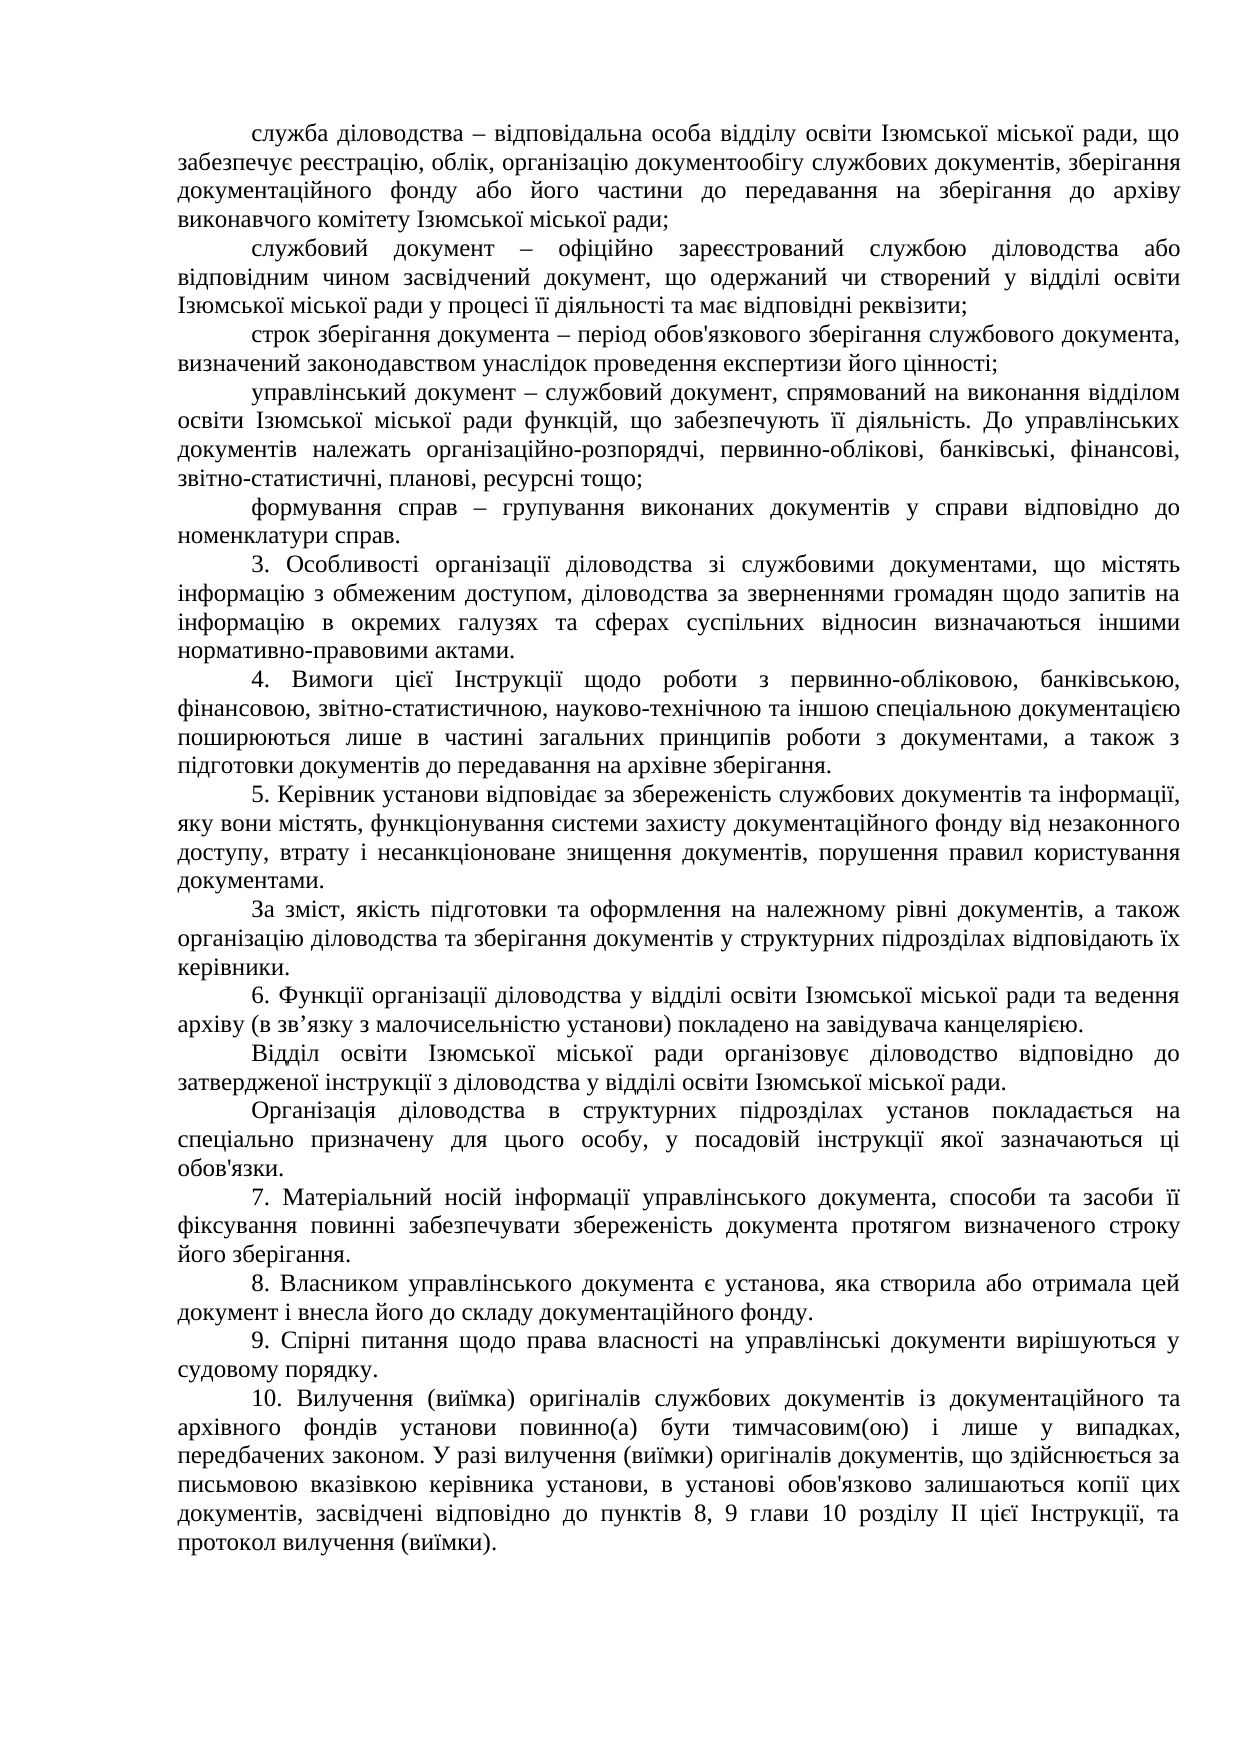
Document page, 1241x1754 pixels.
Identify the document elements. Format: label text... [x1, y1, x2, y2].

text 7. Матеріальний носій інформації управлінського документа, способи та засоби її фіксування повинні забезпечувати збереженість документа протягом визначеного строку його зберігання. [177, 1182, 1181, 1268]
text строк зберігання документа – період обов'язкового зберігання службового документа, визначений законодавством унаслідок проведення експертизи його цінності; [177, 319, 1181, 377]
text формування справ – групування виконаних документів у справи відповідно до номенклатури справ. [177, 492, 1181, 549]
text Відділ освіти Ізюмської міської ради організовує діловодство відповідно до затвердженої інструкції з діловодства у відділі освіти Ізюмської міської ради. [177, 1038, 1181, 1096]
text служба діловодства – відповідальна особа відділу освіти Ізюмської міської ради, що забезпечує реєстрацію, облік, організацію документообігу службових документів, зберігання документаційного фонду або його частини до передавання на зберігання до архіву виконавчого комітету Ізюмської міської ради; [177, 118, 1181, 233]
text 10. Вилучення (виїмка) оригіналів службових документів із документаційного та архівного фондів установи повинно(а) бути тимчасовим(ою) і лише у випадках, передбачених законом. У разі вилучення (виїмки) оригіналів документів, що здійснюється за письмовою вказівкою керівника установи, в установі обов'язково залишаються копії цих документів, засвідчені відповідно до пунктів 8, 9 глави 10 розділу II цієї Інструкції, та протокол вилучення (виїмки). [177, 1383, 1181, 1556]
text 9. Спірні питання щодо права власності на управлінські документи вирішуються у судовому порядку. [177, 1326, 1181, 1383]
text 8. Власником управлінського документа є установа, яка створила або отримала цей документ і внесла його до складу документаційного фонду. [177, 1268, 1181, 1326]
text 4. Вимоги цієї Інструкції щодо роботи з первинно-обліковою, банківською, фінансовою, звітно-статистичною, науково-технічною та іншою спеціальною документацією поширюються лише в частині загальних принципів роботи з документами, а також з підготовки документів до передавання на архівне зберігання. [177, 664, 1181, 779]
text управлінський документ – службовий документ, спрямований на виконання відділом освіти Ізюмської міської ради функцій, що забезпечують її діяльність. До управлінських документів належать організаційно-розпорядчі, первинно-облікові, банківські, фінансові, звітно-статистичні, планові, ресурсні тощо; [177, 377, 1181, 492]
text Організація діловодства в структурних підрозділах установ покладається на спеціально призначену для цього особу, у посадовій інструкції якої зазначаються ці обов'язки. [177, 1096, 1181, 1182]
text 5. Керівник установи відповідає за збереженість службових документів та інформації, яку вони містять, функціонування системи захисту документаційного фонду від незаконного доступу, втрату і несанкціоноване знищення документів, порушення правил користування документами. [177, 779, 1181, 894]
text 6. Функції організації діловодства у відділі освіти Ізюмської міської ради та ведення архіву (в зв’язку з малочисельністю установи) покладено на завідувача канцелярією. [177, 981, 1181, 1038]
text службовий документ – офіційно зареєстрований службою діловодства або відповідним чином засвідчений документ, що одержаний чи створений у відділі освіти Ізюмської міської ради у процесі її діяльності та має відповідні реквізити; [177, 233, 1181, 319]
text 3. Особливості організації діловодства зі службовими документами, що містять інформацію з обмеженим доступом, діловодства за зверненнями громадян щодо запитів на інформацію в окремих галузях та сферах суспільних відносин визначаються іншими нормативно-правовими актами. [177, 549, 1181, 664]
text За зміст, якість підготовки та оформлення на належному рівні документів, а також організацію діловодства та зберігання документів у структурних підрозділах відповідають їх керівники. [177, 894, 1181, 981]
